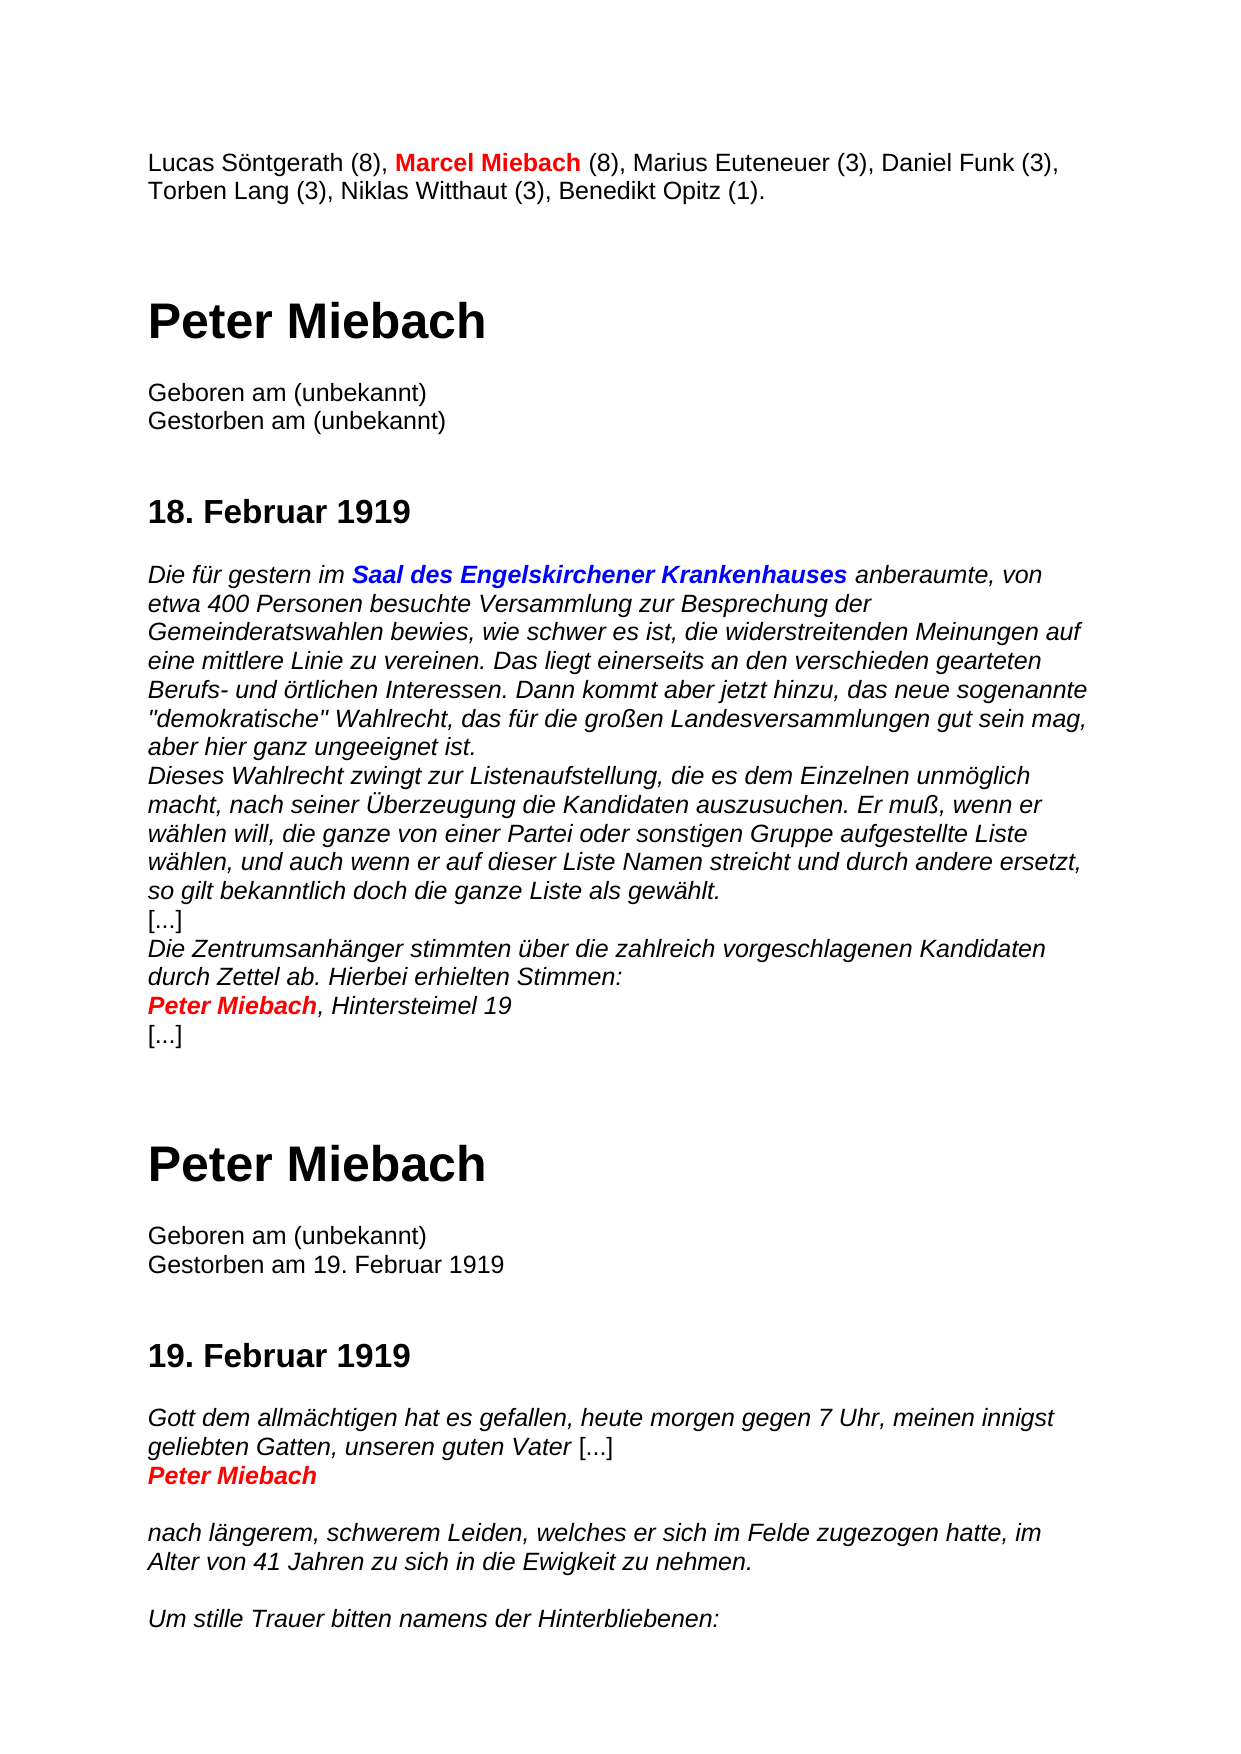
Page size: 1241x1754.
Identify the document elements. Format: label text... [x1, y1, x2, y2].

text 19. Februar 1919 [148, 1336, 1093, 1374]
text Die Zentrumsanhänger stimmten über die zahlreich vorgeschlagenen Kandidaten durch Zettel ab. Hierbei erhielten Stimmen: [148, 933, 1093, 991]
text [...] [148, 1020, 1093, 1048]
text Gestorben am (unbekannt) [148, 406, 1093, 435]
text Um stille Trauer bitten namens der Hinterbliebenen: [148, 1604, 1093, 1633]
text Peter Miebach [148, 1135, 1093, 1192]
text Gott dem allmächtigen hat es gefallen, heute morgen gegen 7 Uhr, meinen innigst geliebten Gatten, unseren guten Vater [...] [148, 1403, 1093, 1461]
text [...] [148, 905, 1093, 933]
text Geboren am (unbekannt) [148, 378, 1093, 406]
text 18. Februar 1919 [148, 493, 1093, 531]
text Die für gestern im Saal des Engelskirchener Krankenhauses anberaumte, von etwa 400 Personen besuchte Versammlung zur Besprechung der Gemeinderatswahlen bewies, wie schwer es ist, die widerstreitenden Meinungen auf eine mittlere Linie zu vereinen. Das liegt einerseits an den verschieden gearteten Berufs- und örtlichen Interessen. Dann kommt aber jetzt hinzu, das neue sogenannte "demokratische" Wahlrecht, das für die großen Landesversammlungen gut sein mag, aber hier ganz ungeeignet ist. [148, 560, 1093, 761]
text Dieses Wahlrecht zwingt zur Listenaufstellung, die es dem Einzelnen unmöglich macht, nach seiner Überzeugung die Kandidaten auszusuchen. Er muß, wenn er wählen will, die ganze von einer Partei oder sonstigen Gruppe aufgestellte Liste wählen, und auch wenn er auf dieser Liste Namen streicht und durch andere ersetzt, so gilt bekanntlich doch die ganze Liste als gewählt. [148, 761, 1093, 905]
text Peter Miebach [148, 1461, 1093, 1489]
text Peter Miebach, Hintersteimel 19 [148, 991, 1093, 1020]
text Gestorben am 19. Februar 1919 [148, 1250, 1093, 1278]
text Lucas Söntgerath (8), Marcel Miebach (8), Marius Euteneuer (3), Daniel Funk (3), Torben Lang (3), Niklas Witthaut (3), Benedikt Opitz (1). [148, 148, 1093, 205]
text nach längerem, schwerem Leiden, welches er sich im Felde zugezogen hatte, im Alter von 41 Jahren zu sich in die Ewigkeit zu nehmen. [148, 1518, 1093, 1576]
text Peter Miebach [148, 291, 1093, 349]
text Geboren am (unbekannt) [148, 1221, 1093, 1250]
